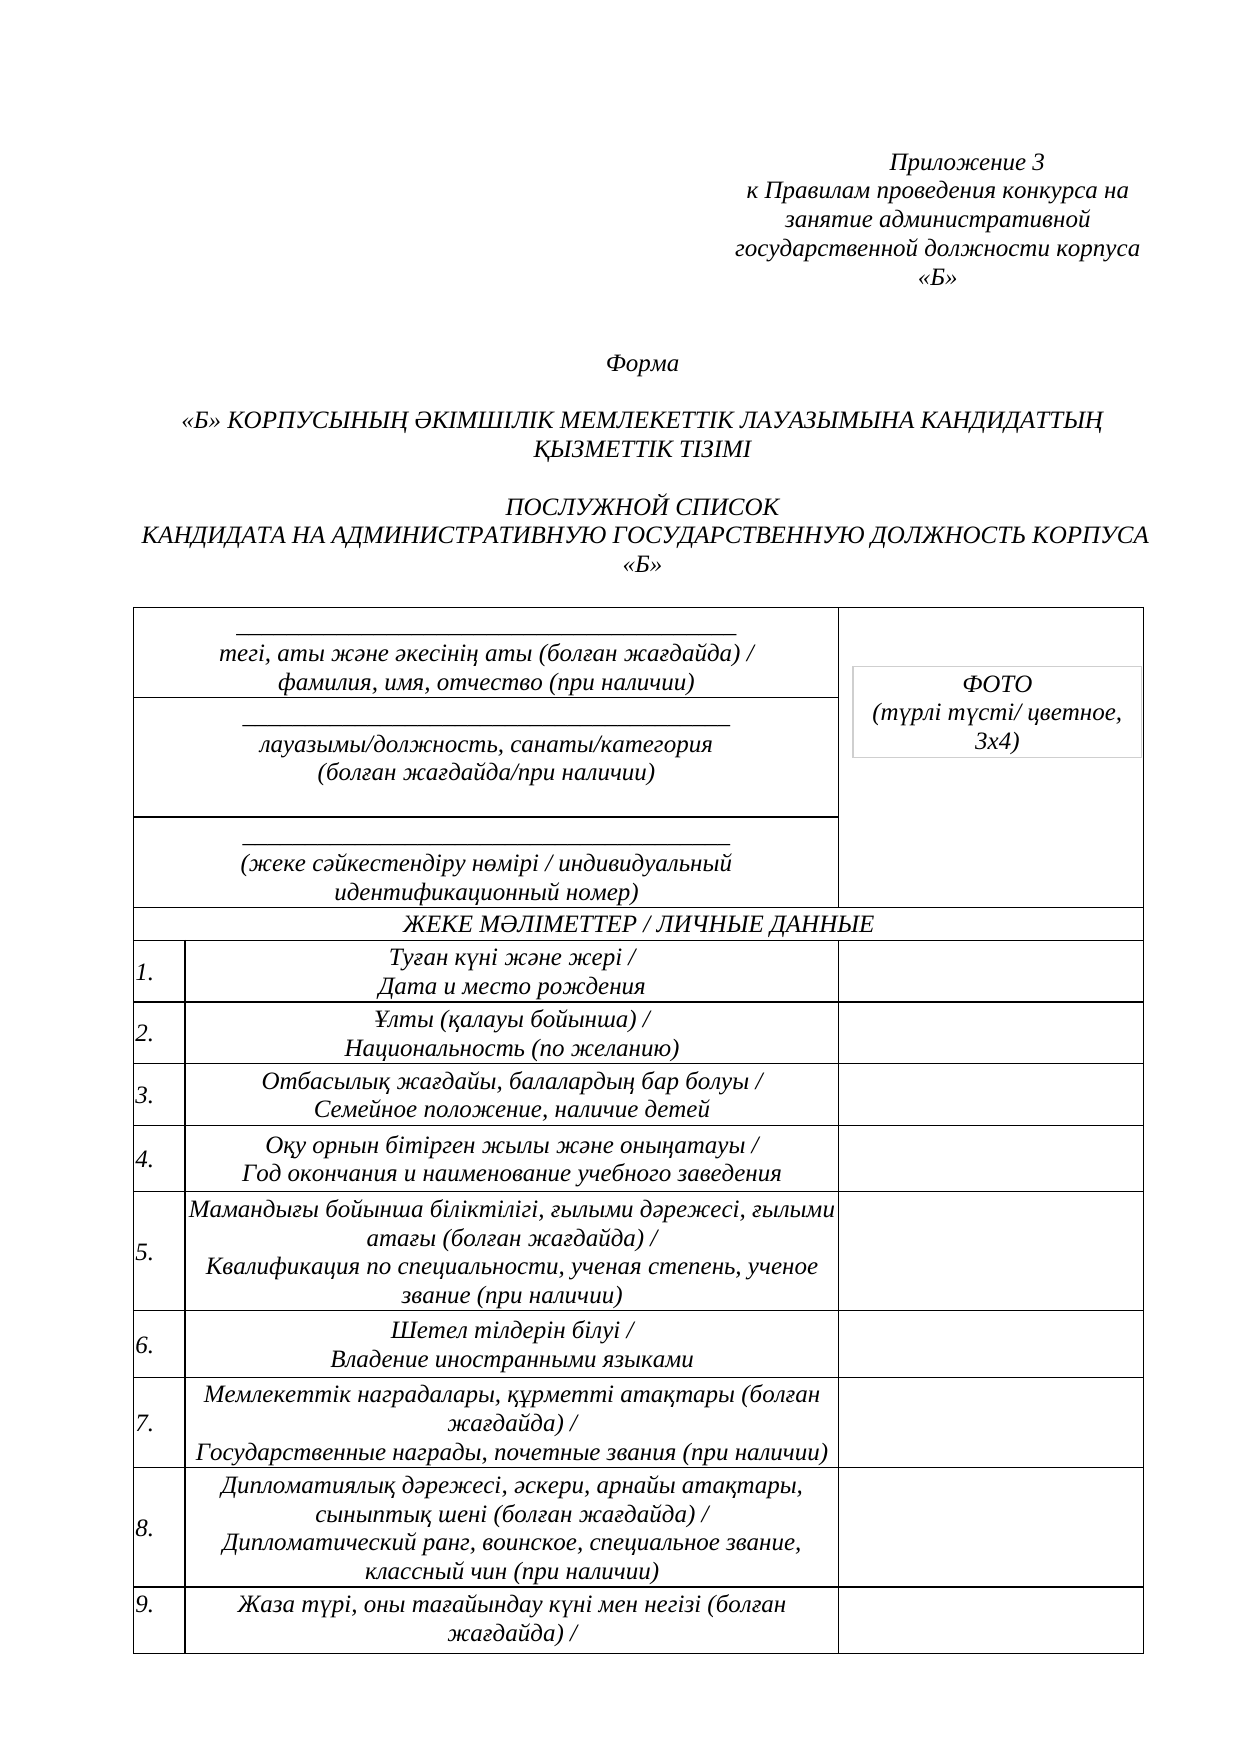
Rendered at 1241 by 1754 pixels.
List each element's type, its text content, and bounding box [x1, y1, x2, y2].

table_cell 4. [134, 1126, 184, 1191]
table_cell [839, 1311, 1143, 1377]
table_cell 5. [134, 1192, 184, 1310]
table_cell [839, 1588, 1143, 1653]
table_cell 3. [134, 1064, 184, 1125]
table_cell Мемлекеттік наградалары, құрметті атақтары (болған жағдайда) / Государственные награды, почетные звания (при наличии) [186, 1378, 838, 1467]
table_cell Шетел тілдерін білуі / Владение иностранными языками [186, 1311, 838, 1377]
table_cell ЖЕКЕ МӘЛІМЕТТЕР / ЛИЧНЫЕ ДАННЫЕ [134, 908, 1143, 940]
text Приложение 3 [783, 147, 1152, 176]
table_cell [186, 1588, 838, 1653]
table_cell 7. [134, 1378, 184, 1467]
table_cell Дипломатиялық дәрежесі, әскери, арнайы атақтары, сыныптық шені (болған жағдайда) / Дипломатический ранг, воинское, специальное звание, классный чин (при наличии) [186, 1468, 838, 1586]
table_cell Оқу орнын бітірген жылы және оныңатауы / Год окончания и наименование учебного заведения [186, 1126, 838, 1191]
table_cell [839, 1126, 1143, 1191]
table_cell Отбасылық жағдайы, балалардың бар болуы / Семейное положение, наличие детей [186, 1064, 838, 1125]
text «Б» КОРПУСЫНЫҢ ӘКІМШІЛІК МЕМЛЕКЕТТІК ЛАУАЗЫМЫНА КАНДИДАТТЫҢ [133, 406, 1152, 434]
table_cell _______________________________________ (жеке сәйкестендіру нөмірі / индивидуальный идентификационный номер) [134, 818, 838, 907]
table_cell 2. [134, 1003, 184, 1063]
table_header [839, 608, 1143, 907]
text к Правилам проведения конкурса на занятие административной государственной должности корпуса «Б» [723, 176, 1152, 291]
text Форма [133, 348, 1152, 377]
table_cell [839, 1064, 1143, 1125]
table_cell [839, 1378, 1143, 1467]
text ҚЫЗМЕТТIК ТIЗIМІ [133, 434, 1152, 463]
table_cell 8. [134, 1468, 184, 1586]
table_cell [839, 1468, 1143, 1586]
table_cell Ұлты (қалауы бойынша) / Национальность (по желанию) [186, 1003, 838, 1063]
table_cell _______________________________________ лауазымы/должность, санаты/категория (болған жағдайда/при наличии) [134, 698, 838, 816]
table_cell Мамандығы бойынша біліктілігі, ғылыми дәрежесі, ғылыми атағы (болған жағдайда) / Квалификация по специальности, ученая степень, ученое звание (при наличии) [186, 1192, 838, 1310]
table_cell 1. [134, 941, 184, 1001]
table_cell [839, 941, 1143, 1001]
table_cell 9. [134, 1588, 184, 1653]
table_cell [839, 1192, 1143, 1310]
table_cell [839, 1003, 1143, 1063]
text ПОСЛУЖНОЙ СПИСОК [133, 492, 1152, 521]
table_cell 6. [134, 1311, 184, 1377]
text КАНДИДАТА НА АДМИНИСТРАТИВНУЮ ГОСУДАРСТВЕННУЮ ДОЛЖНОСТЬ КОРПУСА «Б» [133, 521, 1152, 578]
table_cell Туған күні және жері / Дата и место рождения [186, 941, 838, 1001]
table_header ________________________________________ тегі, аты және әкесінің аты (болған жағдайда) / фамилия, имя, отчество (при наличии) [134, 608, 838, 697]
